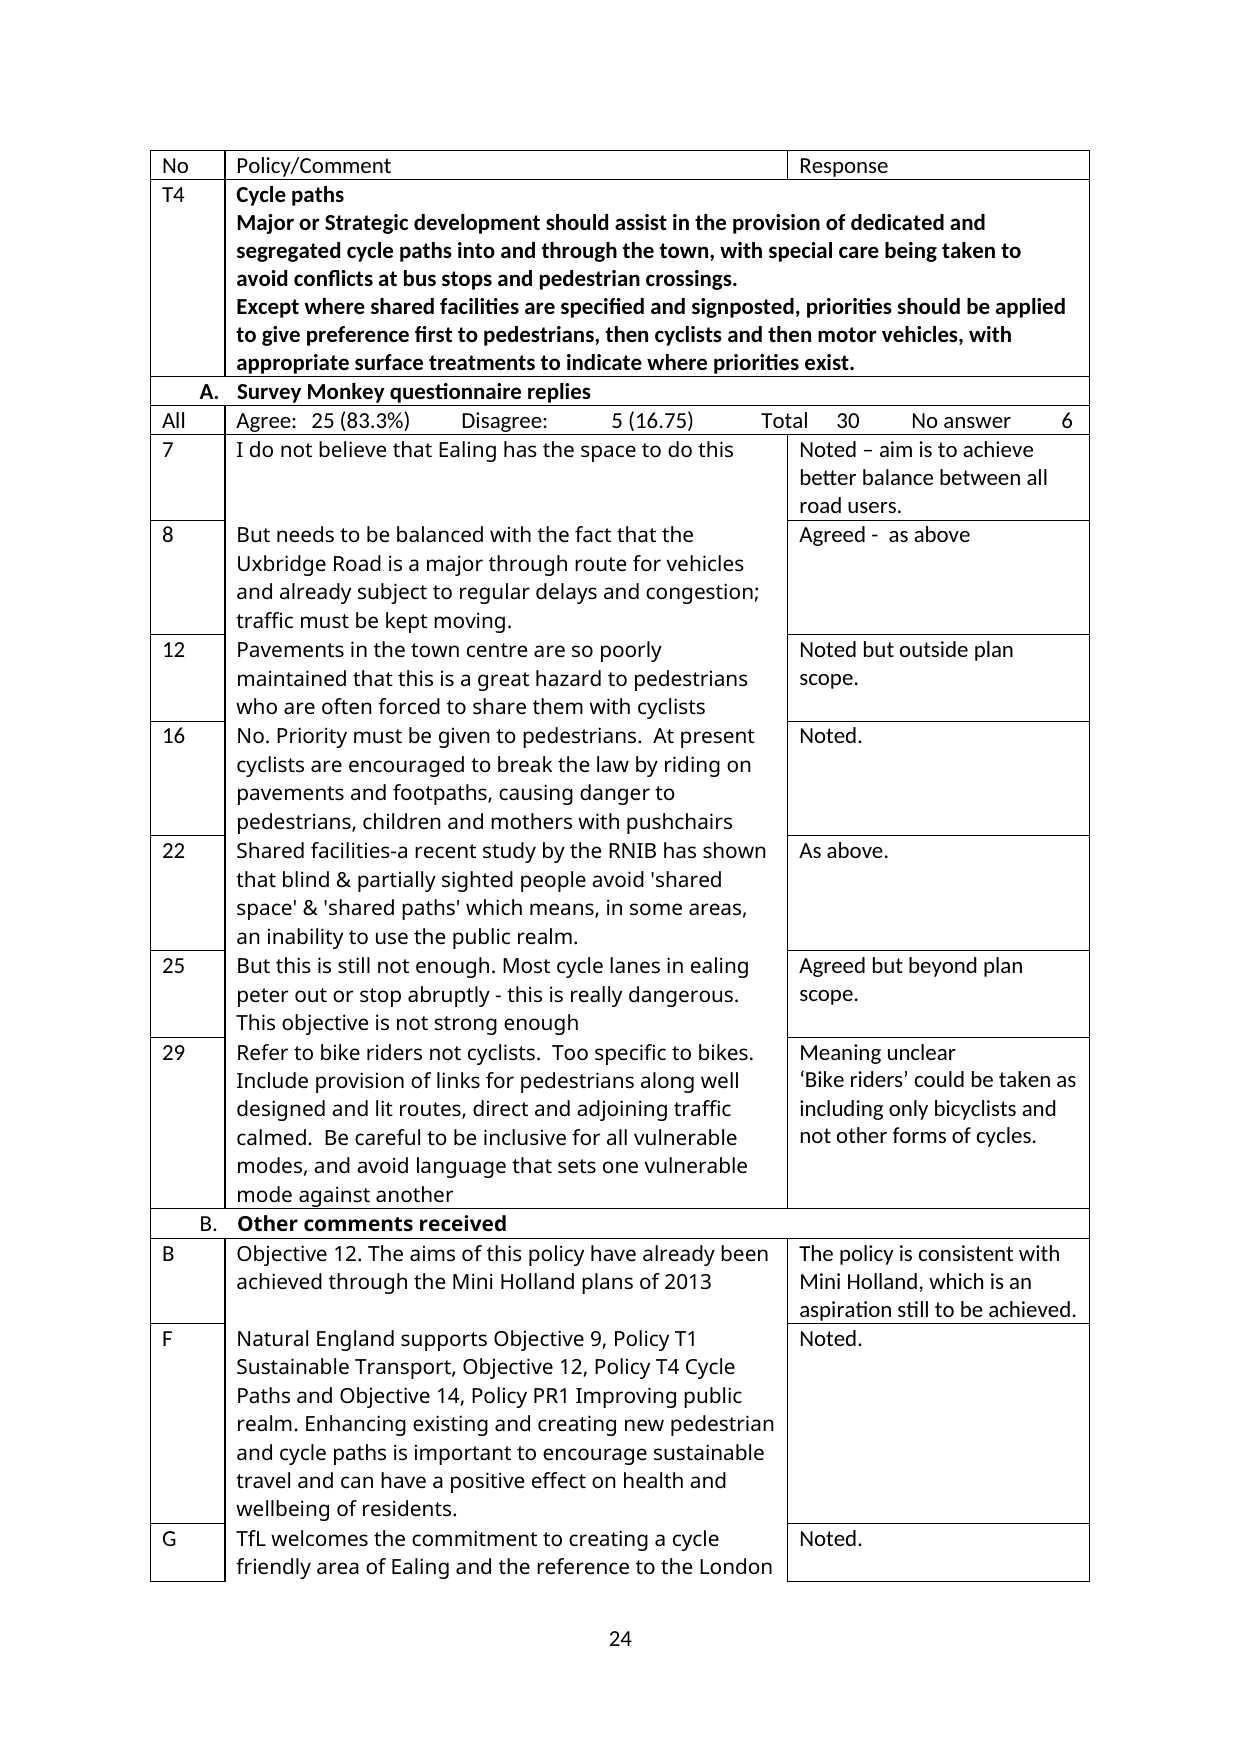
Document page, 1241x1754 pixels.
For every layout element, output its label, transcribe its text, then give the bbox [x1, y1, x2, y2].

table_cell Shared facilities-a recent study by the RNIB has shown that blind & partially sighted people avoid 'shared space' & 'shared paths' which means, in some areas, an inability to use the public realm. [226, 835, 787, 950]
table_cell Noted – aim is to achieve better balance between all road users. [788, 435, 1089, 519]
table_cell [226, 1523, 787, 1581]
table_cell But this is still not enough. Most cycle lanes in ealing peter out or stop abruptly - this is really dangerous. This objective is not strong enough [226, 950, 787, 1037]
table_cell Objective 12. The aims of this policy have already been achieved through the Mini Holland plans of 2013 [226, 1239, 787, 1323]
table_cell Agreed - as above [788, 521, 1089, 634]
table_header No [151, 151, 224, 179]
table_cell I do not believe that Ealing has the space to do this [226, 435, 787, 519]
table_cell No. Priority must be given to pedestrians. At present cyclists are encouraged to break the law by riding on pavements and footpaths, causing danger to pedestrians, children and mothers with pushchairs [226, 721, 787, 835]
table_cell But needs to be balanced with the fact that the Uxbridge Road is a major through route for vehicles and already subject to regular delays and congestion; traffic must be kept moving. [226, 520, 787, 634]
table_cell All [151, 406, 224, 434]
table_cell Refer to bike riders not cyclists. Too specific to bikes. Include provision of links for pedestrians along well designed and lit routes, direct and adjoining traffic calmed. Be careful to be inclusive for all vulnerable modes, and avoid language that sets one vulnerable mode against another [226, 1037, 787, 1208]
table_header Policy/Comment [226, 151, 787, 179]
table_cell Agreed but beyond plan scope. [788, 951, 1089, 1037]
table_cell Meaning unclear ‘Bike riders’ could be taken as including only bicyclists and not other forms of cycles. [788, 1038, 1089, 1208]
table_cell Cycle paths Major or Strategic development should assist in the provision of dedicated and segregated cycle paths into and through the town, with special care being taken to avoid conflicts at bus stops and pedestrian crossings. Except where shared facilities are specified and signposted, priorities should be applied to give preference first to pedestrians, then cyclists and then motor vehicles, with appropriate surface treatments to indicate where priorities exist. [226, 180, 1089, 376]
table_cell Natural England supports Objective 9, Policy T1 Sustainable Transport, Objective 12, Policy T4 Cycle Paths and Objective 14, Policy PR1 Improving public realm. Enhancing existing and creating new pedestrian and cycle paths is important to encourage sustainable travel and can have a positive effect on health and wellbeing of residents. [226, 1323, 787, 1523]
table_cell 8 [151, 521, 224, 634]
table_cell B [151, 1239, 224, 1323]
table_cell Other comments received [151, 1209, 1089, 1238]
table_cell G [151, 1524, 224, 1581]
table_cell Agree: 25 (83.3%) Disagree: 5 (16.75) Total 30 No answer 6 [226, 406, 1089, 434]
table_cell 25 [151, 951, 224, 1037]
table_cell 16 [151, 722, 224, 835]
table_cell Noted but outside plan scope. [788, 635, 1089, 721]
table_cell Pavements in the town centre are so poorly maintained that this is a great hazard to pedestrians who are often forced to share them with cyclists [226, 634, 787, 721]
table_cell F [151, 1324, 224, 1523]
table_cell Survey Monkey questionnaire replies [151, 377, 1089, 405]
table_cell Noted. [788, 722, 1089, 835]
table_cell As above. [788, 836, 1089, 950]
table_cell 22 [151, 836, 224, 950]
table_cell The policy is consistent with Mini Holland, which is an aspiration still to be achieved. [788, 1239, 1089, 1323]
table_cell 29 [151, 1038, 224, 1208]
table_cell T4 [151, 180, 224, 376]
table_cell 7 [151, 435, 224, 519]
table_header Response [788, 151, 1089, 179]
table_cell Noted. [788, 1524, 1089, 1581]
table_cell Noted. [788, 1324, 1089, 1523]
table_cell 12 [151, 635, 224, 721]
